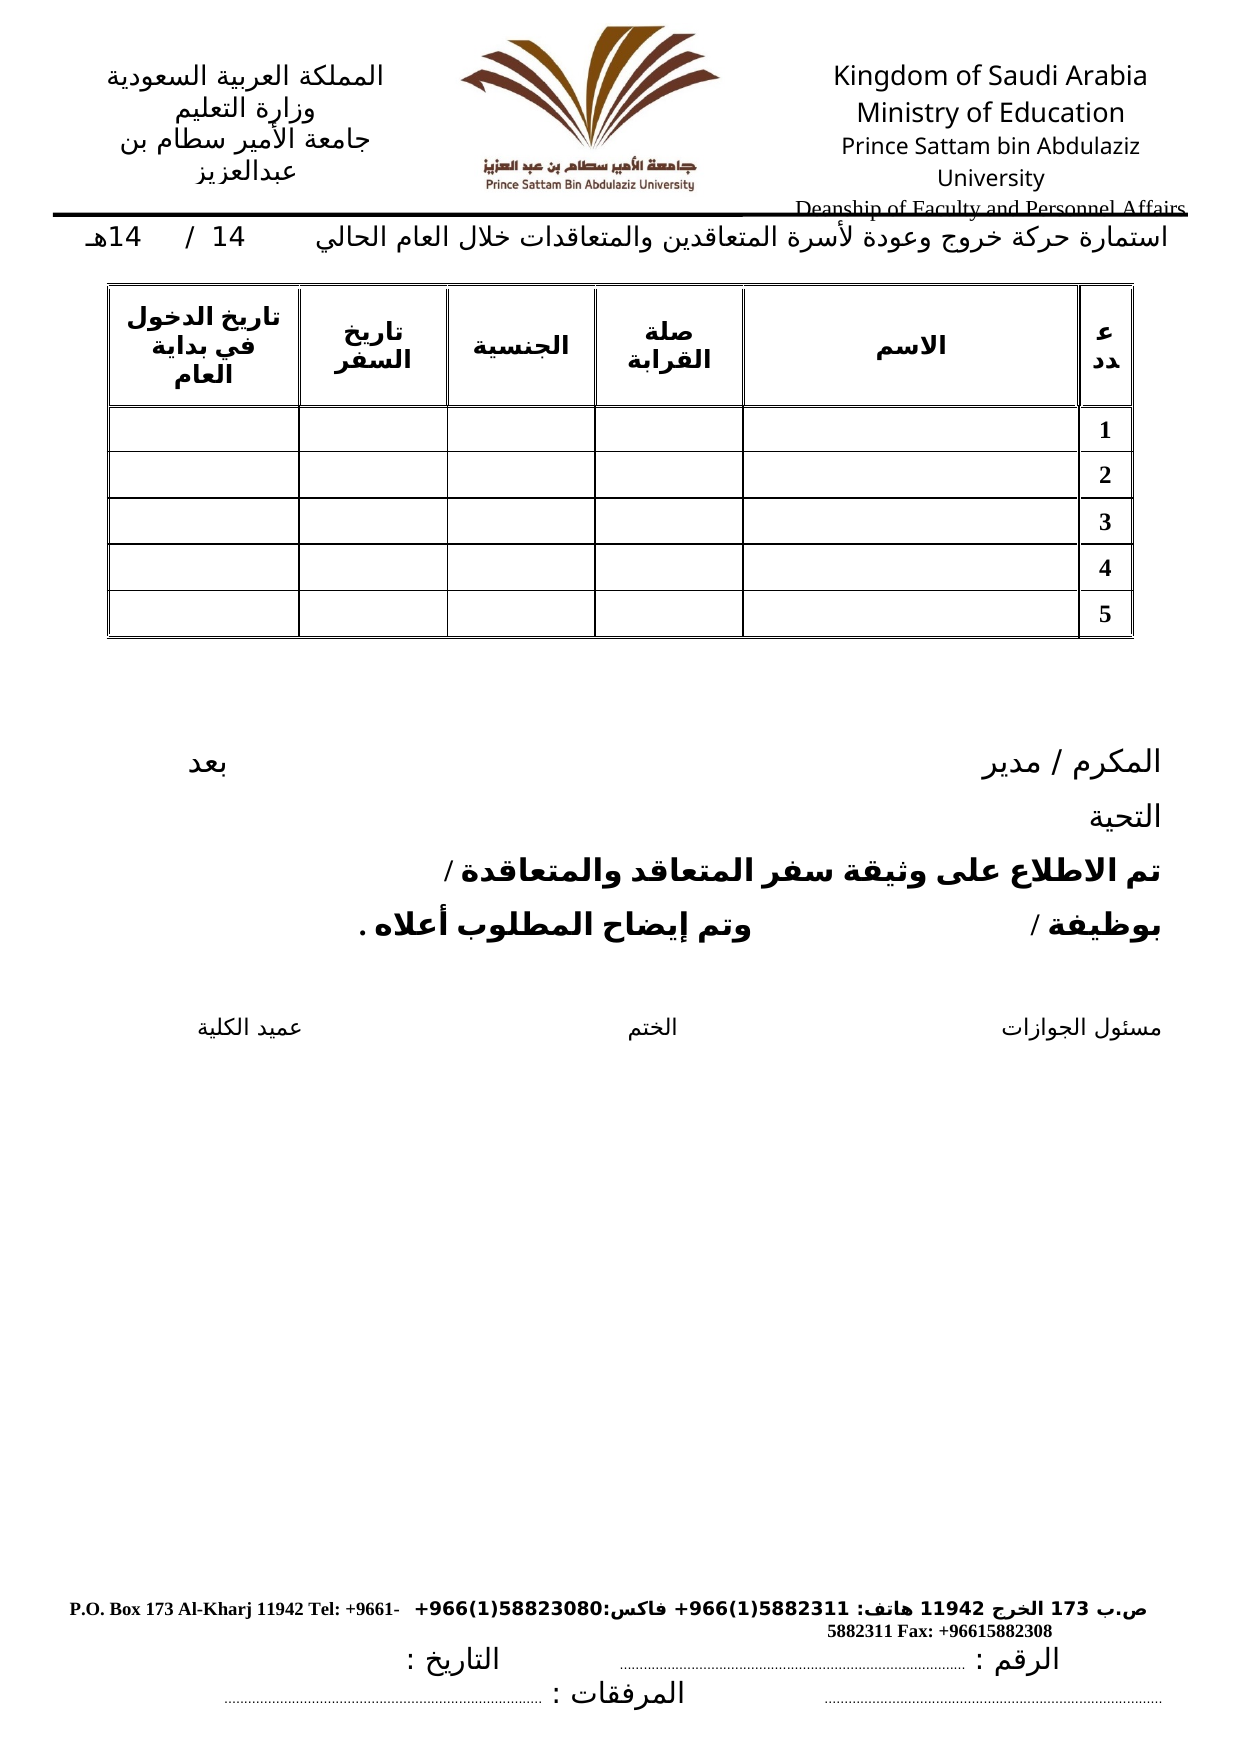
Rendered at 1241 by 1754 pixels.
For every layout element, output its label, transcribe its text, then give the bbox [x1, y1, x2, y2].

table_header الجنسية [447, 286, 595, 404]
table_cell [300, 545, 447, 589]
table_cell 5 [1080, 590, 1132, 636]
table_cell [110, 545, 298, 589]
table_cell [596, 545, 742, 589]
table_cell [110, 499, 298, 543]
table_cell [448, 499, 594, 543]
table_cell [744, 451, 1078, 497]
table_cell [448, 545, 594, 589]
table_cell [596, 452, 742, 497]
table_cell [744, 405, 1078, 451]
table_cell [448, 452, 594, 497]
text تم الاطلاع على وثيقة سفر المتعاقد والمتعاقدة / [128, 852, 1162, 888]
table_cell 3 [1080, 497, 1131, 543]
table_cell [744, 497, 1078, 543]
table_header تاريخ السفر [299, 286, 447, 404]
table_cell 2 [1080, 451, 1131, 497]
table_cell [108, 591, 298, 636]
table_cell [300, 591, 447, 636]
table_cell 4 [1080, 543, 1131, 589]
picture [452, 23, 724, 196]
text مسئول الجوازات الختم عميد الكلية [128, 1014, 1162, 1041]
text بوظيفة / وتم إيضاح المطلوب أعلاه . [128, 906, 1162, 942]
table_cell [596, 408, 742, 451]
table_cell [744, 590, 1078, 636]
table_cell [448, 408, 594, 451]
table_cell [300, 499, 447, 543]
table_cell 1 [1080, 405, 1131, 451]
table_cell [448, 591, 594, 636]
table_cell [300, 452, 447, 497]
table_header تاريخ الدخول في بداية العام [108, 286, 299, 404]
table_cell [110, 452, 298, 497]
table_cell [596, 499, 742, 543]
table_cell [300, 408, 447, 451]
table_cell [596, 591, 742, 636]
text المكرم / مدير بعد التحية [128, 743, 1162, 834]
table_header الاسم [743, 286, 1077, 404]
table_cell [744, 543, 1078, 589]
table_cell [110, 408, 298, 451]
text استمارة حركة خروج وعودة لأسرة المتعاقدين والمتعاقدات خلال العام الحالي 14 / 14هـ [54, 222, 1192, 253]
table_header صلة القرابة [595, 286, 743, 404]
table_header عدد [1081, 286, 1132, 404]
